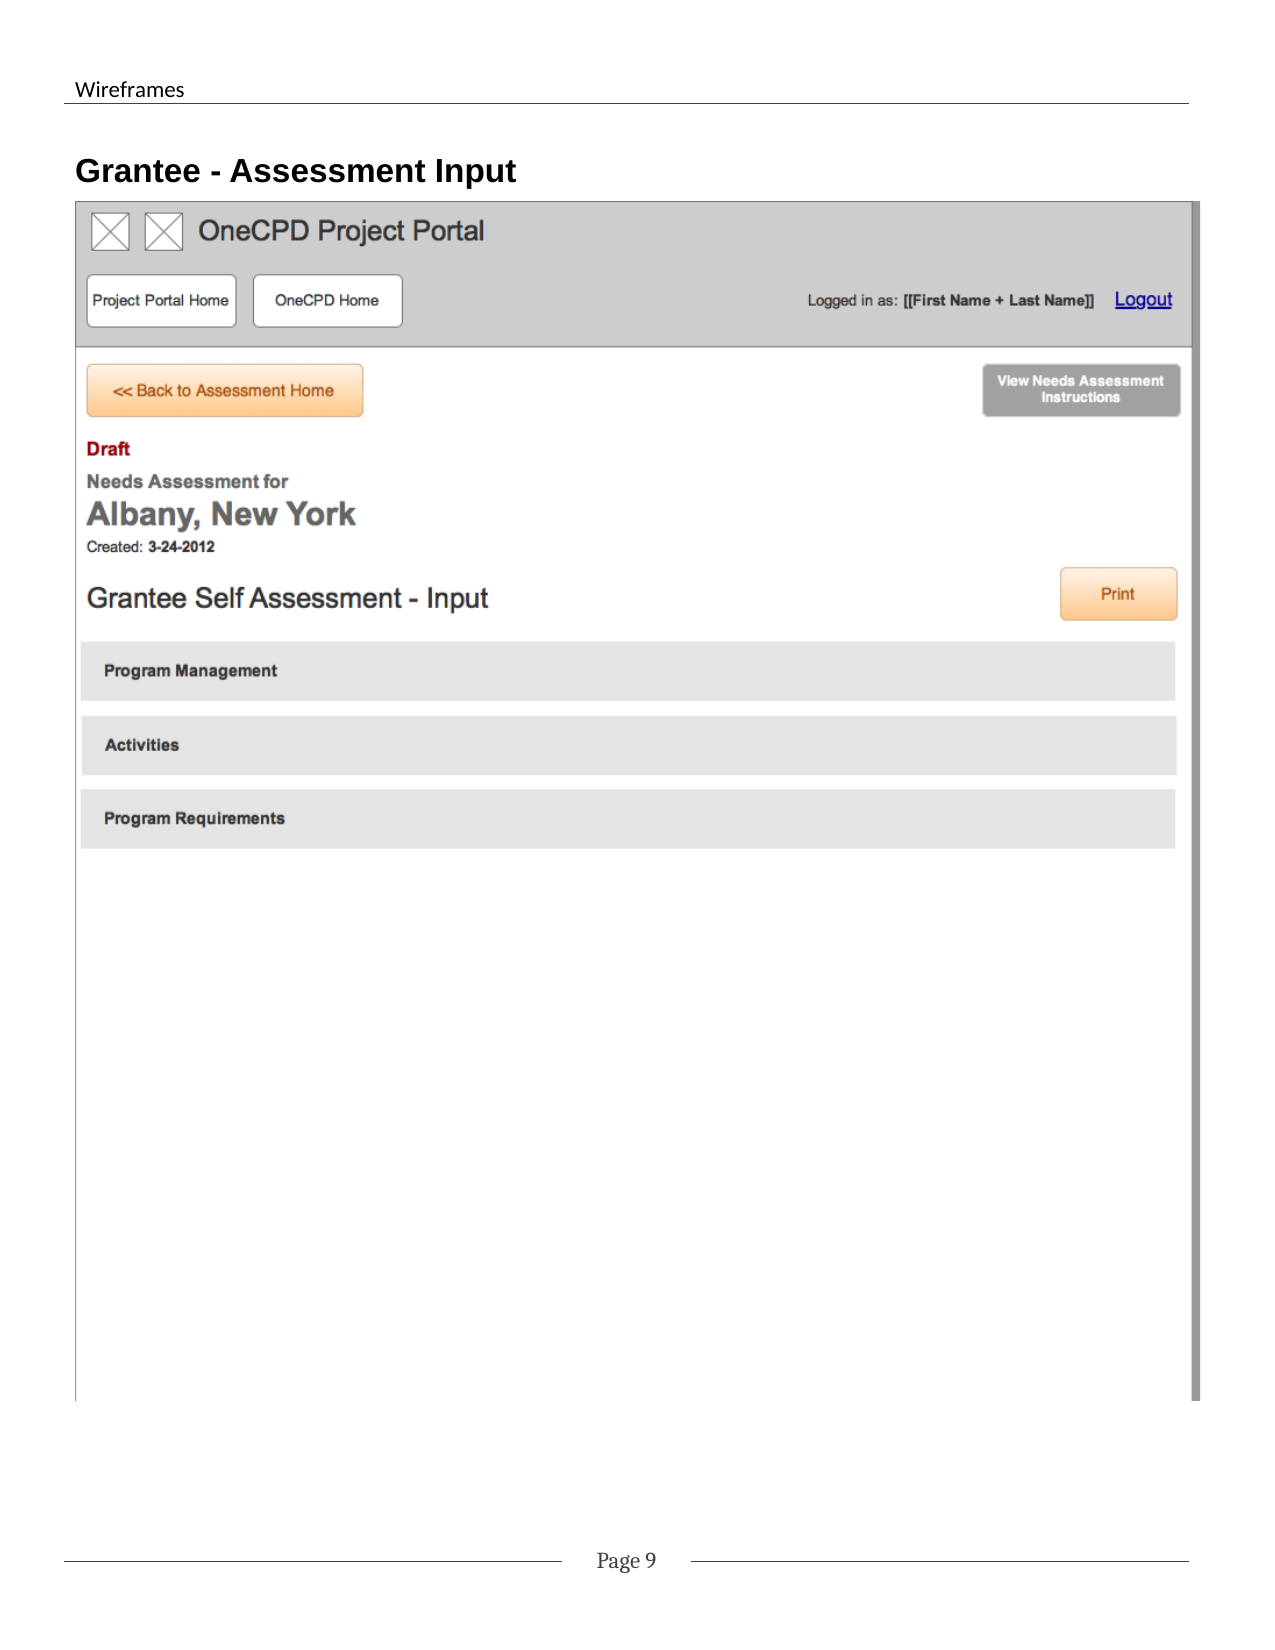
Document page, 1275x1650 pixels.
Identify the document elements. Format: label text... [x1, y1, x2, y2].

subtitle Grantee - Assessment Input [75, 151, 1200, 189]
picture [75, 201, 1200, 1401]
